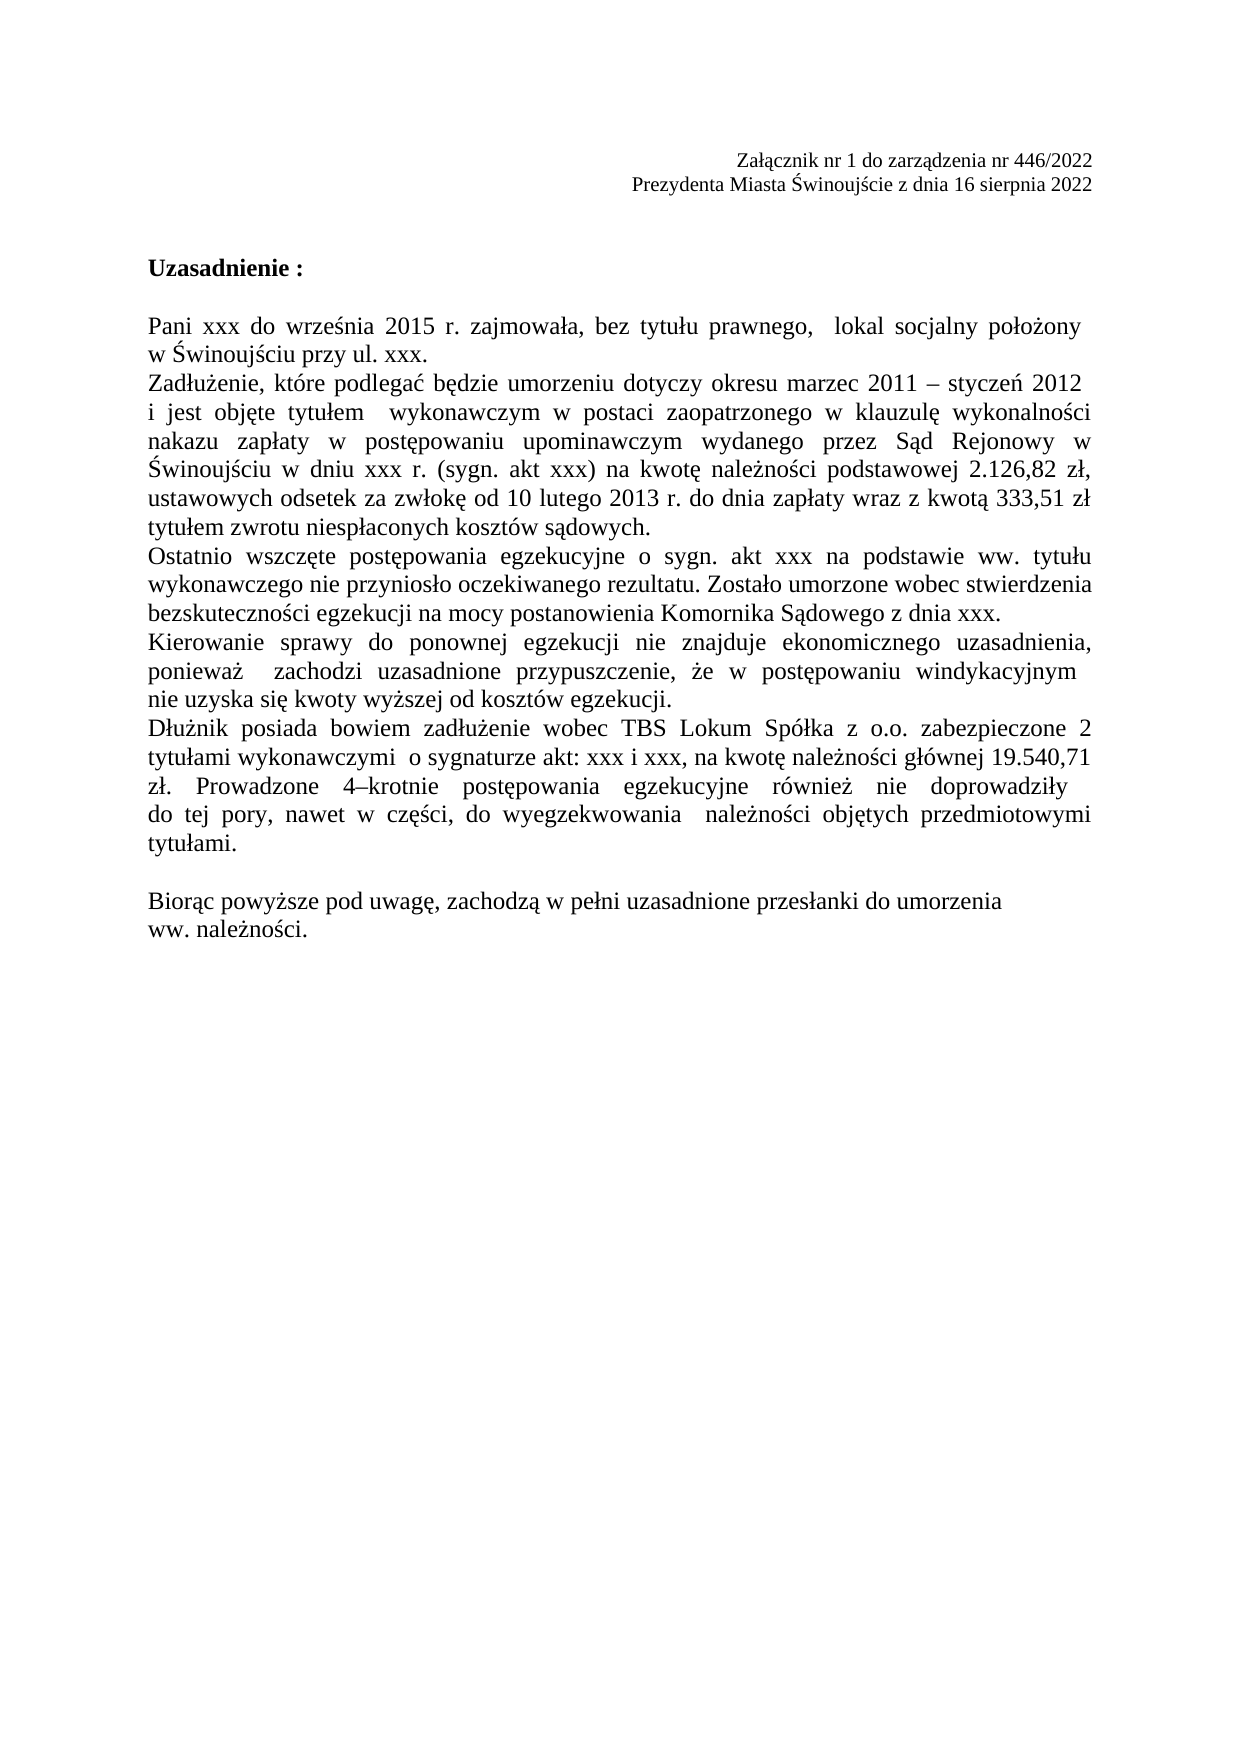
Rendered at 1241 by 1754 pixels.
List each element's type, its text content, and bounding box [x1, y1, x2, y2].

text Uzasadnienie : [148, 253, 1093, 282]
text Prezydenta Miasta Świnoujście z dnia 16 sierpnia 2022 [148, 172, 1093, 196]
text Załącznik nr 1 do zarządzenia nr 446/2022 [148, 148, 1093, 172]
text Pani xxx do września 2015 r. zajmowała, bez tytułu prawnego, lokal socjalny położony w Świnoujściu przy ul. xxx. [148, 311, 1093, 368]
text ww. należności. [148, 914, 1093, 943]
text Kierowanie sprawy do ponownej egzekucji nie znajduje ekonomicznego uzasadnienia, ponieważ zachodzi uzasadnione przypuszczenie, że w postępowaniu windykacyjnym nie uzyska się kwoty wyższej od kosztów egzekucji. [148, 627, 1093, 713]
text Dłużnik posiada bowiem zadłużenie wobec TBS Lokum Spółka z o.o. zabezpieczone 2 tytułami wykonawczymi o sygnaturze akt: xxx i xxx, na kwotę należności głównej 19.540,71 zł. Prowadzone 4–krotnie postępowania egzekucyjne również nie doprowadziły do tej pory, nawet w części, do wyegzekwowania należności objętych przedmiotowymi tytułami. [148, 713, 1093, 857]
text Biorąc powyższe pod uwagę, zachodzą w pełni uzasadnione przesłanki do umorzenia [148, 886, 1093, 914]
text Ostatnio wszczęte postępowania egzekucyjne o sygn. akt xxx na podstawie ww. tytułu wykonawczego nie przyniosło oczekiwanego rezultatu. Zostało umorzone wobec stwierdzenia bezskuteczności egzekucji na mocy postanowienia Komornika Sądowego z dnia xxx. [148, 541, 1093, 627]
text Zadłużenie, które podlegać będzie umorzeniu dotyczy okresu marzec 2011 – styczeń 2012 i jest objęte tytułem wykonawczym w postaci zaopatrzonego w klauzulę wykonalności nakazu zapłaty w postępowaniu upominawczym wydanego przez Sąd Rejonowy w Świnoujściu w dniu xxx r. (sygn. akt xxx) na kwotę należności podstawowej 2.126,82 zł, ustawowych odsetek za zwłokę od 10 lutego 2013 r. do dnia zapłaty wraz z kwotą 333,51 zł tytułem zwrotu niespłaconych kosztów sądowych. [148, 368, 1093, 541]
